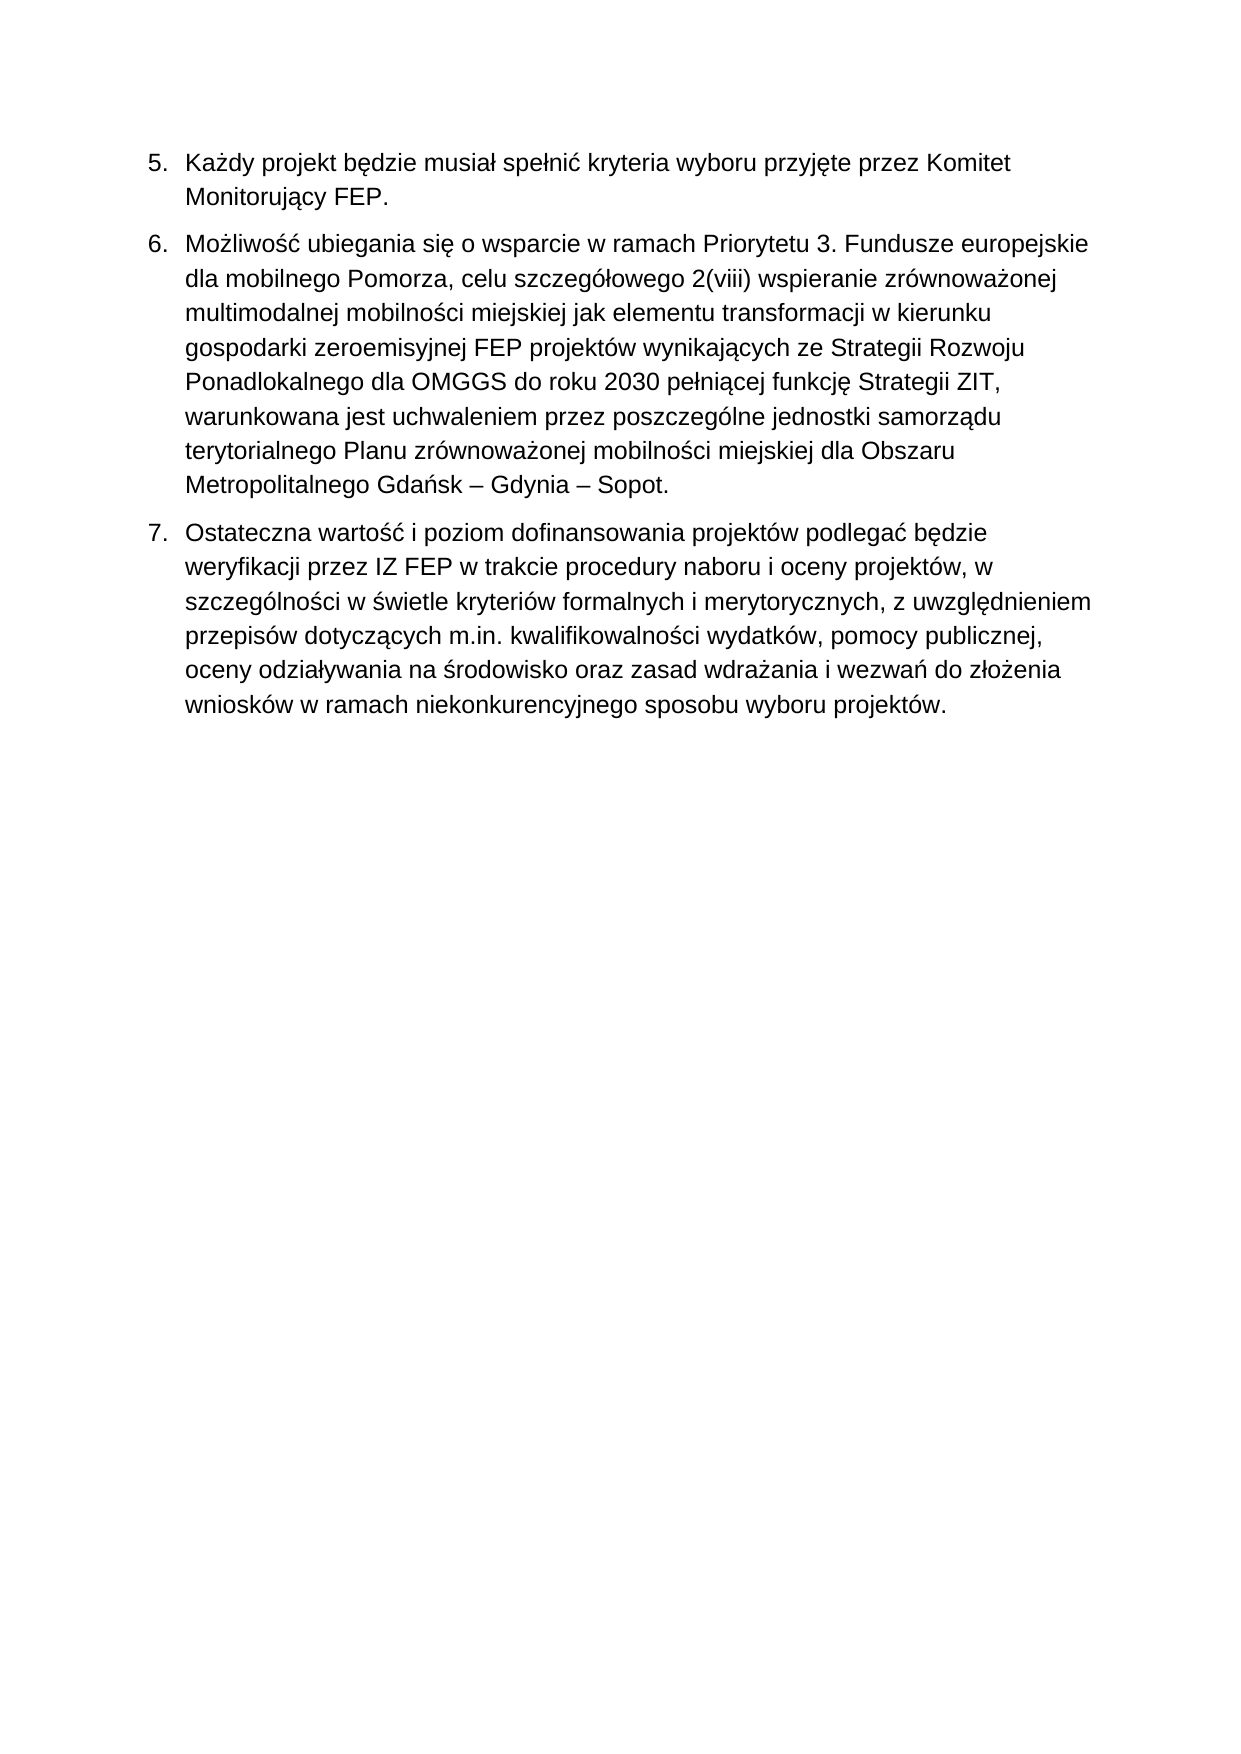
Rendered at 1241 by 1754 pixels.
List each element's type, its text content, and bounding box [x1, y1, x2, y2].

list Ostateczna wartość i poziom dofinansowania projektów podlegać będzie weryfikacji przez IZ FEP w trakcie procedury naboru i oceny projektów, w szczególności w świetle kryteriów formalnych i merytorycznych, z uwzględnieniem przepisów dotyczących m.in. kwalifikowalności wydatków, pomocy publicznej, oceny odziaływania na środowisko oraz zasad wdrażania i wezwań do złożenia wniosków w ramach niekonkurencyjnego sposobu wyboru projektów. [148, 517, 1092, 719]
list Możliwość ubiegania się o wsparcie w ramach Priorytetu 3. Fundusze europejskie dla mobilnego Pomorza, celu szczegółowego 2(viii) wspieranie zrównoważonej multimodalnej mobilności miejskiej jak elementu transformacji w kierunku gospodarki zeroemisyjnej FEP projektów wynikających ze Strategii Rozwoju Ponadlokalnego dla OMGGS do roku 2030 pełniącej funkcję Strategii ZIT, warunkowana jest uchwaleniem przez poszczególne jednostki samorządu terytorialnego Planu zrównoważonej mobilności miejskiej dla Obszaru Metropolitalnego Gdańsk – Gdynia – Sopot. [148, 229, 1092, 499]
list Każdy projekt będzie musiał spełnić kryteria wyboru przyjęte przez Komitet Monitorujący FEP. [148, 148, 1092, 211]
